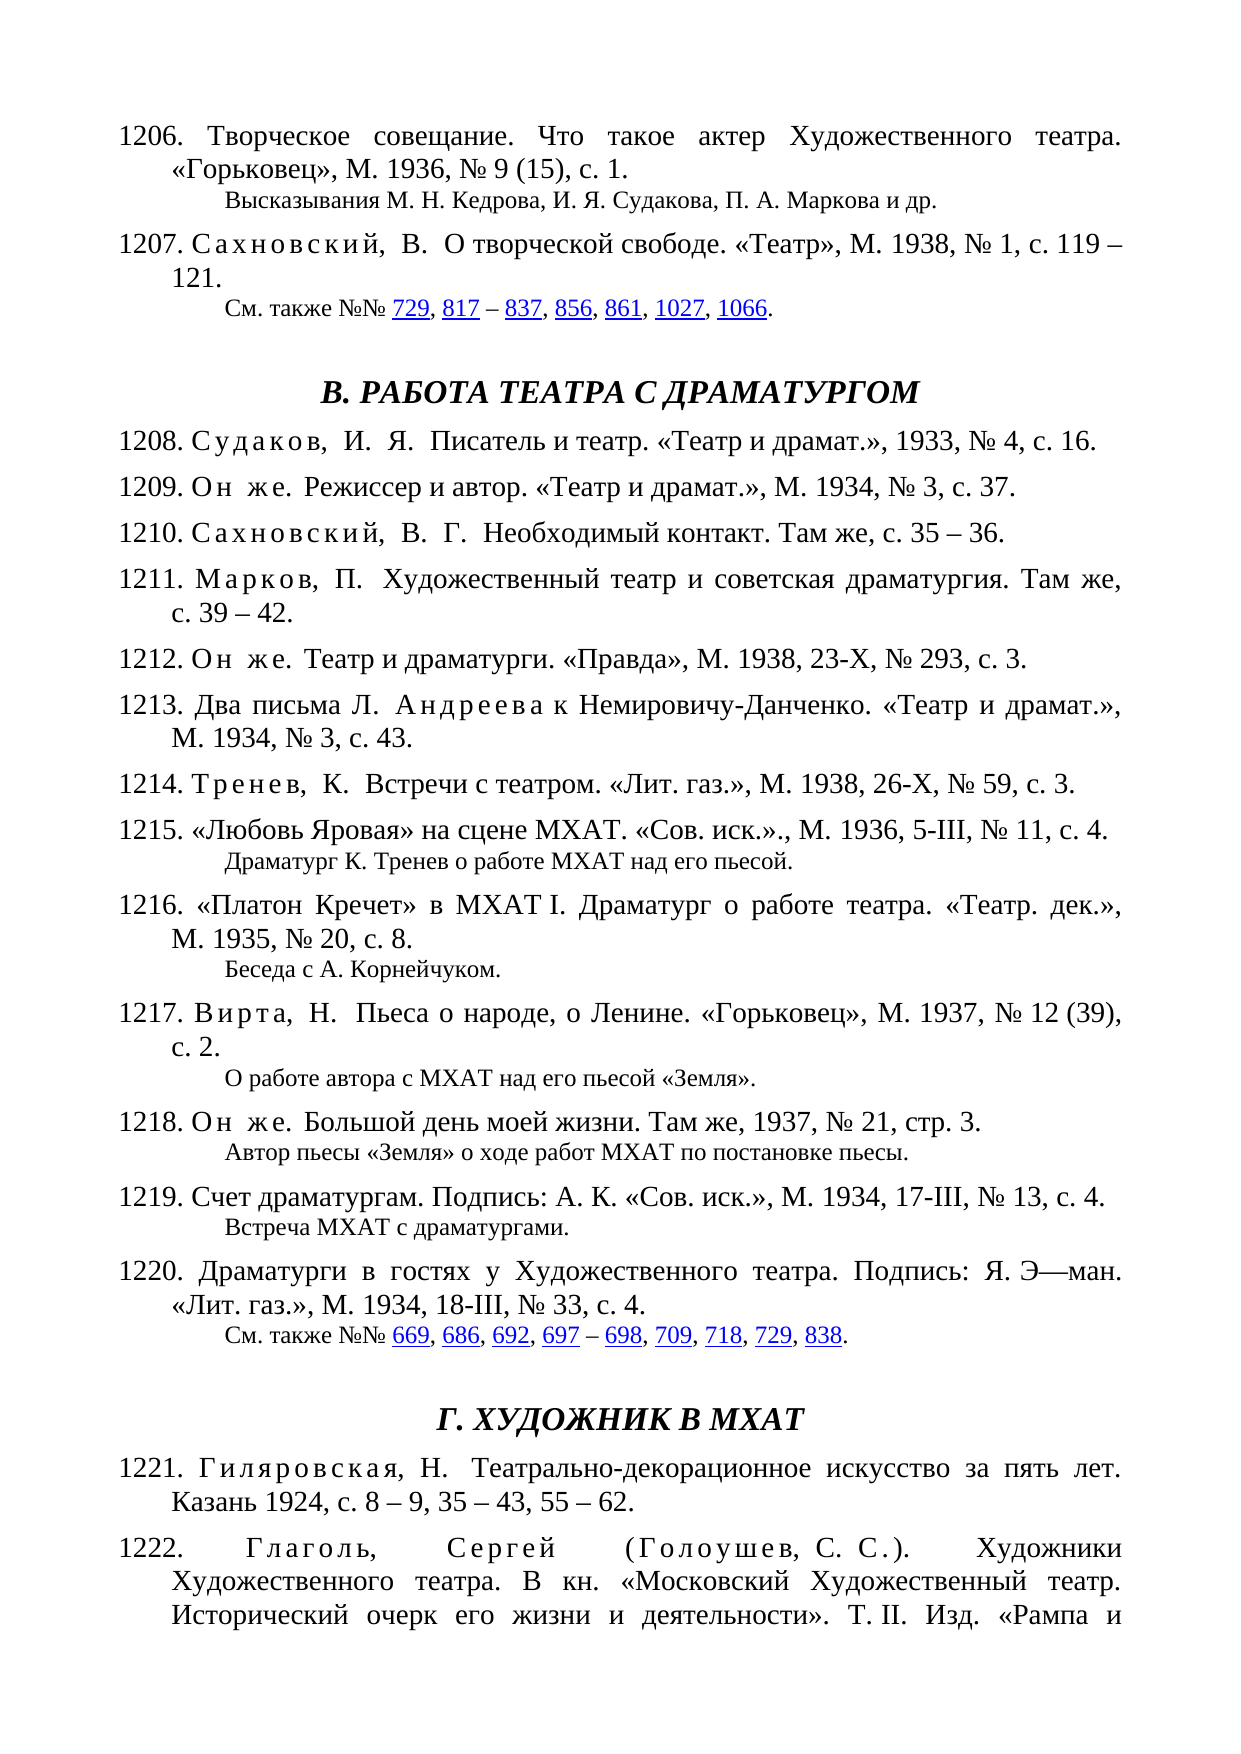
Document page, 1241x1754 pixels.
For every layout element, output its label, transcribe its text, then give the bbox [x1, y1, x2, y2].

text 1206. Творческое совещание. Что такое актер Художественного театра. «Горьковец», М. 1936, № 9 (15), с. 1. [118, 118, 1122, 185]
text 1213. Два письма Л. Андреева к Немировичу-Данченко. «Театр и драмат.», М. 1934, № 3, с. 43. [118, 687, 1122, 754]
text 1209. Он же. Режиссер и автор. «Театр и драмат.», М. 1934, № 3, с. 37. [118, 469, 1122, 503]
text 1217. Вирта, Н. Пьеса о народе, о Ленине. «Горьковец», М. 1937, № 12 (39), с. 2. [118, 996, 1122, 1063]
subtitle В. Работа театра с драматургом [118, 372, 1122, 411]
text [118, 1530, 1122, 1630]
text 1214. Тренев, К. Встречи с театром. «Лит. газ.», М. 1938, 26-X, № 59, с. 3. [118, 766, 1122, 800]
text 1220. Драматурги в гостях у Художественного театра. Подпись: Я. Э—ман. «Лит. газ.», М. 1934, 18-III, № 33, с. 4. [118, 1253, 1122, 1321]
text 1212. Он же. Театр и драматурги. «Правда», М. 1938, 23-X, № 293, с. 3. [118, 641, 1122, 674]
text 1218. Он же. Большой день моей жизни. Там же, 1937, № 21, стр. 3. [118, 1104, 1122, 1137]
text 1215. «Любовь Яровая» на сцене МХАТ. «Сов. иск.»., М. 1936, 5-III, № 11, с. 4. [118, 812, 1122, 846]
subtitle Г. Художник в МХАТ [118, 1399, 1122, 1438]
text 1211. Марков, П. Художественный театр и советская драматургия. Там же, с. 39 – 42. [118, 561, 1122, 628]
text Беседа с А. Корнейчуком. [171, 954, 1122, 983]
text 1216. «Платон Кречет» в МХАТ I. Драматург о работе театра. «Театр. дек.», М. 1935, № 20, с. 8. [118, 887, 1122, 954]
text 1208. Судаков, И. Я. Писатель и театр. «Театр и драмат.», 1933, № 4, с. 16. [118, 423, 1122, 457]
text См. также №№ 669, 686, 692, 697 – 698, 709, 718, 729, 838. [171, 1321, 1122, 1349]
text См. также №№ 729, 817 – 837, 856, 861, 1027, 1066. [171, 293, 1122, 322]
text 1219. Счет драматургам. Подпись: А. К. «Сов. иск.», М. 1934, 17-III, № 13, с. 4. [118, 1179, 1122, 1212]
text Автор пьесы «Земля» о ходе работ МХАТ по постановке пьесы. [171, 1137, 1122, 1166]
text Драматург К. Тренев о работе МХАТ над его пьесой. [171, 846, 1122, 875]
text Встреча МХАТ с драматургами. [171, 1212, 1122, 1241]
text О работе автора с МХАТ над его пьесой «Земля». [171, 1063, 1122, 1091]
text 1207. Сахновский, В. О творческой свободе. «Театр», М. 1938, № 1, с. 119 – 121. [118, 226, 1122, 293]
text 1210. Сахновский, В. Г. Необходимый контакт. Там же, с. 35 – 36. [118, 515, 1122, 549]
text 1221. Гиляровская, Н. Театрально-декорационное искусство за пять лет. Казань 1924, с. 8 – 9, 35 – 43, 55 – 62. [118, 1450, 1122, 1517]
text Высказывания М. Н. Кедрова, И. Я. Судакова, П. А. Маркова и др. [171, 185, 1122, 214]
